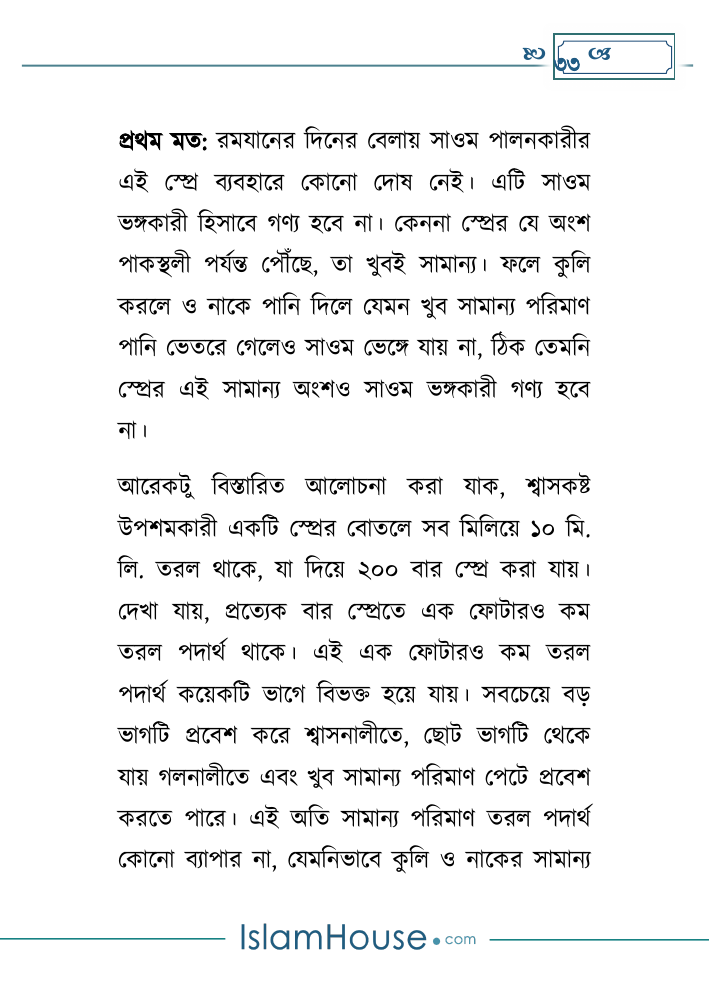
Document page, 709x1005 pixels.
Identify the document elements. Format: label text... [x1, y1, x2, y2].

picture [233, 919, 709, 956]
picture [0, 918, 226, 955]
text প্রথম মত: রমযানের দিনের বেলায় সাওম পালনকারীর এই স্প্রে ব্যবহারে কোনো দোষ নেই। এটি সাওম ভঙ্গকারী হিসাবে গণ্য হবে না। কেননা স্প্রের যে অংশ পাকস্থলী পর্যন্ত পৌঁছে, তা খুবই সামান্য। ফলে কুলি করলে ও নাকে পানি দিলে যেমন খুব সামান্য পরিমাণ পানি ভেতরে গেলেও সাওম ভেঙ্গে যায় না, ঠিক তেমনি স্প্রের এই সামান্য অংশও সাওম ভঙ্গকারী গণ্য হবে না। [118, 118, 591, 450]
